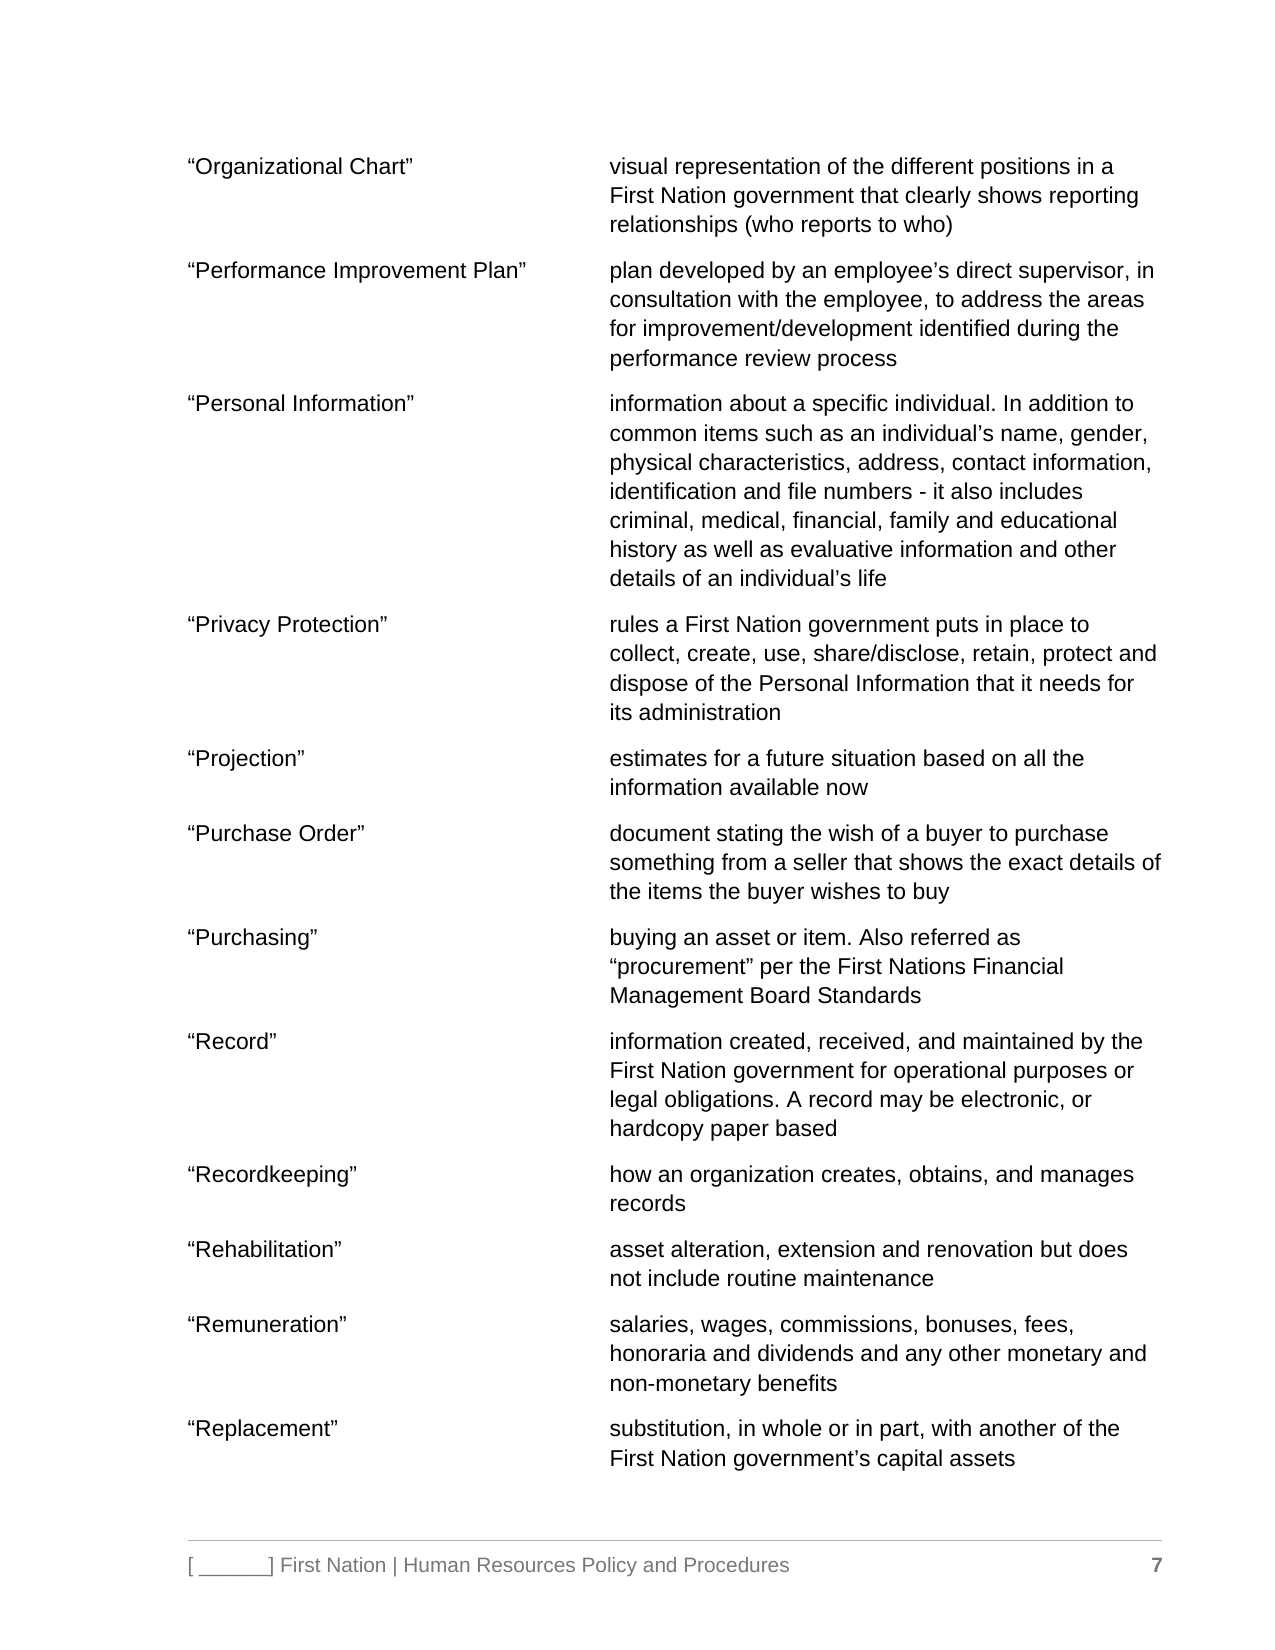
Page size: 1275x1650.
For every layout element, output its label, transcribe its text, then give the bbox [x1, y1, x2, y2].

text “Projection” estimates for a future situation based on all the information available now [187, 742, 1162, 800]
text “Remuneration” salaries, wages, commissions, bonuses, fees, honoraria and dividends and any other monetary and non-monetary benefits [187, 1308, 1162, 1396]
text “Recordkeeping” how an organization creates, obtains, and manages records [187, 1158, 1162, 1217]
text “Privacy Protection” rules a First Nation government puts in place to collect, create, use, share/disclose, retain, protect and dispose of the Personal Information that it needs for its administration [187, 608, 1162, 725]
text “Rehabilitation” asset alteration, extension and renovation but does not include routine maintenance [187, 1233, 1162, 1292]
text “Purchasing” buying an asset or item. Also referred as “procurement” per the First Nations Financial Management Board Standards [187, 921, 1162, 1008]
text “Organizational Chart” visual representation of the different positions in a First Nation government that clearly shows reporting relationships (who reports to who) [187, 150, 1162, 237]
text “Purchase Order” document stating the wish of a buyer to purchase something from a seller that shows the exact details of the items the buyer wishes to buy [187, 817, 1162, 904]
text “Record” information created, received, and maintained by the First Nation government for operational purposes or legal obligations. A record may be electronic, or hardcopy paper based [187, 1025, 1162, 1142]
text “Performance Improvement Plan” plan developed by an employee’s direct supervisor, in consultation with the employee, to address the areas for improvement/development identified during the performance review process [187, 254, 1162, 371]
text “Replacement” substitution, in whole or in part, with another of the First Nation government’s capital assets [187, 1412, 1162, 1471]
text “Personal Information” information about a specific individual. In addition to common items such as an individual’s name, gender, physical characteristics, address, contact information, identification and file numbers - it also includes criminal, medical, financial, family and educational history as well as evaluative information and other details of an individual’s life [187, 387, 1162, 592]
